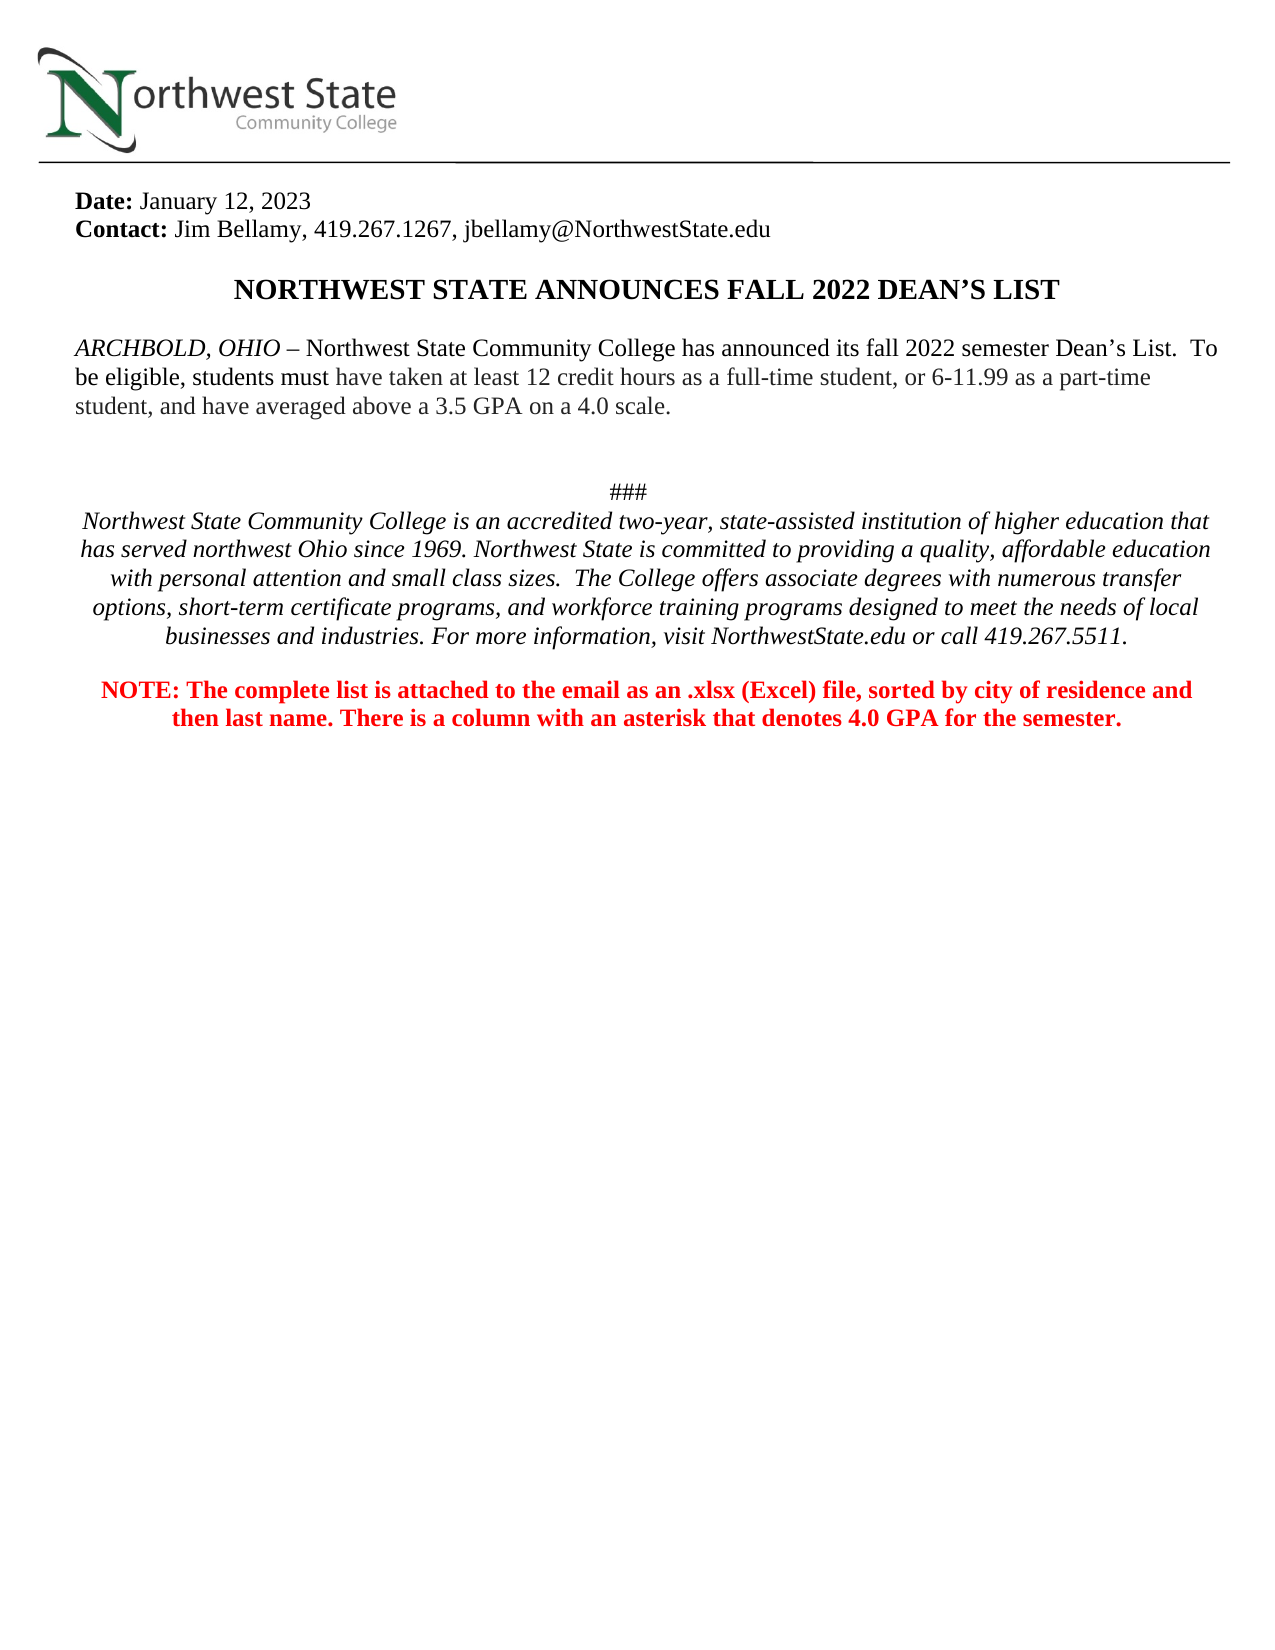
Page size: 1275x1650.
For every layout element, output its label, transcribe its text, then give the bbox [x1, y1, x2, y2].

text NOTE: The complete list is attached to the email as an .xlsx (Excel) file, sorted by city of residence and then last name. There is a column with an asterisk that denotes 4.0 GPA for the semester. [75, 675, 1219, 732]
text NORTHWEST STATE ANNOUNCES FALL 2022 DEAN’S LIST [75, 272, 1219, 306]
text ### [37, 477, 1219, 506]
text Contact: Jim Bellamy, 419.267.1267, jbellamy@NorthwestState.edu [75, 214, 1219, 243]
text ARCHBOLD, OHIO – Northwest State Community College has announced its fall 2022 semester Dean’s List. To be eligible, students must have taken at least 12 credit hours as a full-time student, or 6-11.99 as a part-time student, and have averaged above a 3.5 GPA on a 4.0 scale. [75, 333, 1219, 419]
text Northwest State Community College is an accredited two-year, state-assisted institution of higher education that has served northwest Ohio since 1969. Northwest State is committed to providing a quality, affordable education with personal attention and small class sizes. The College offers associate degrees with numerous transfer options, short-term certificate programs, and workforce training programs designed to meet the needs of local businesses and industries. For more information, visit NorthwestState.edu or call 419.267.5511. [75, 506, 1219, 649]
picture [37, 46, 397, 158]
text Date: January 12, 2023 [75, 186, 1219, 214]
